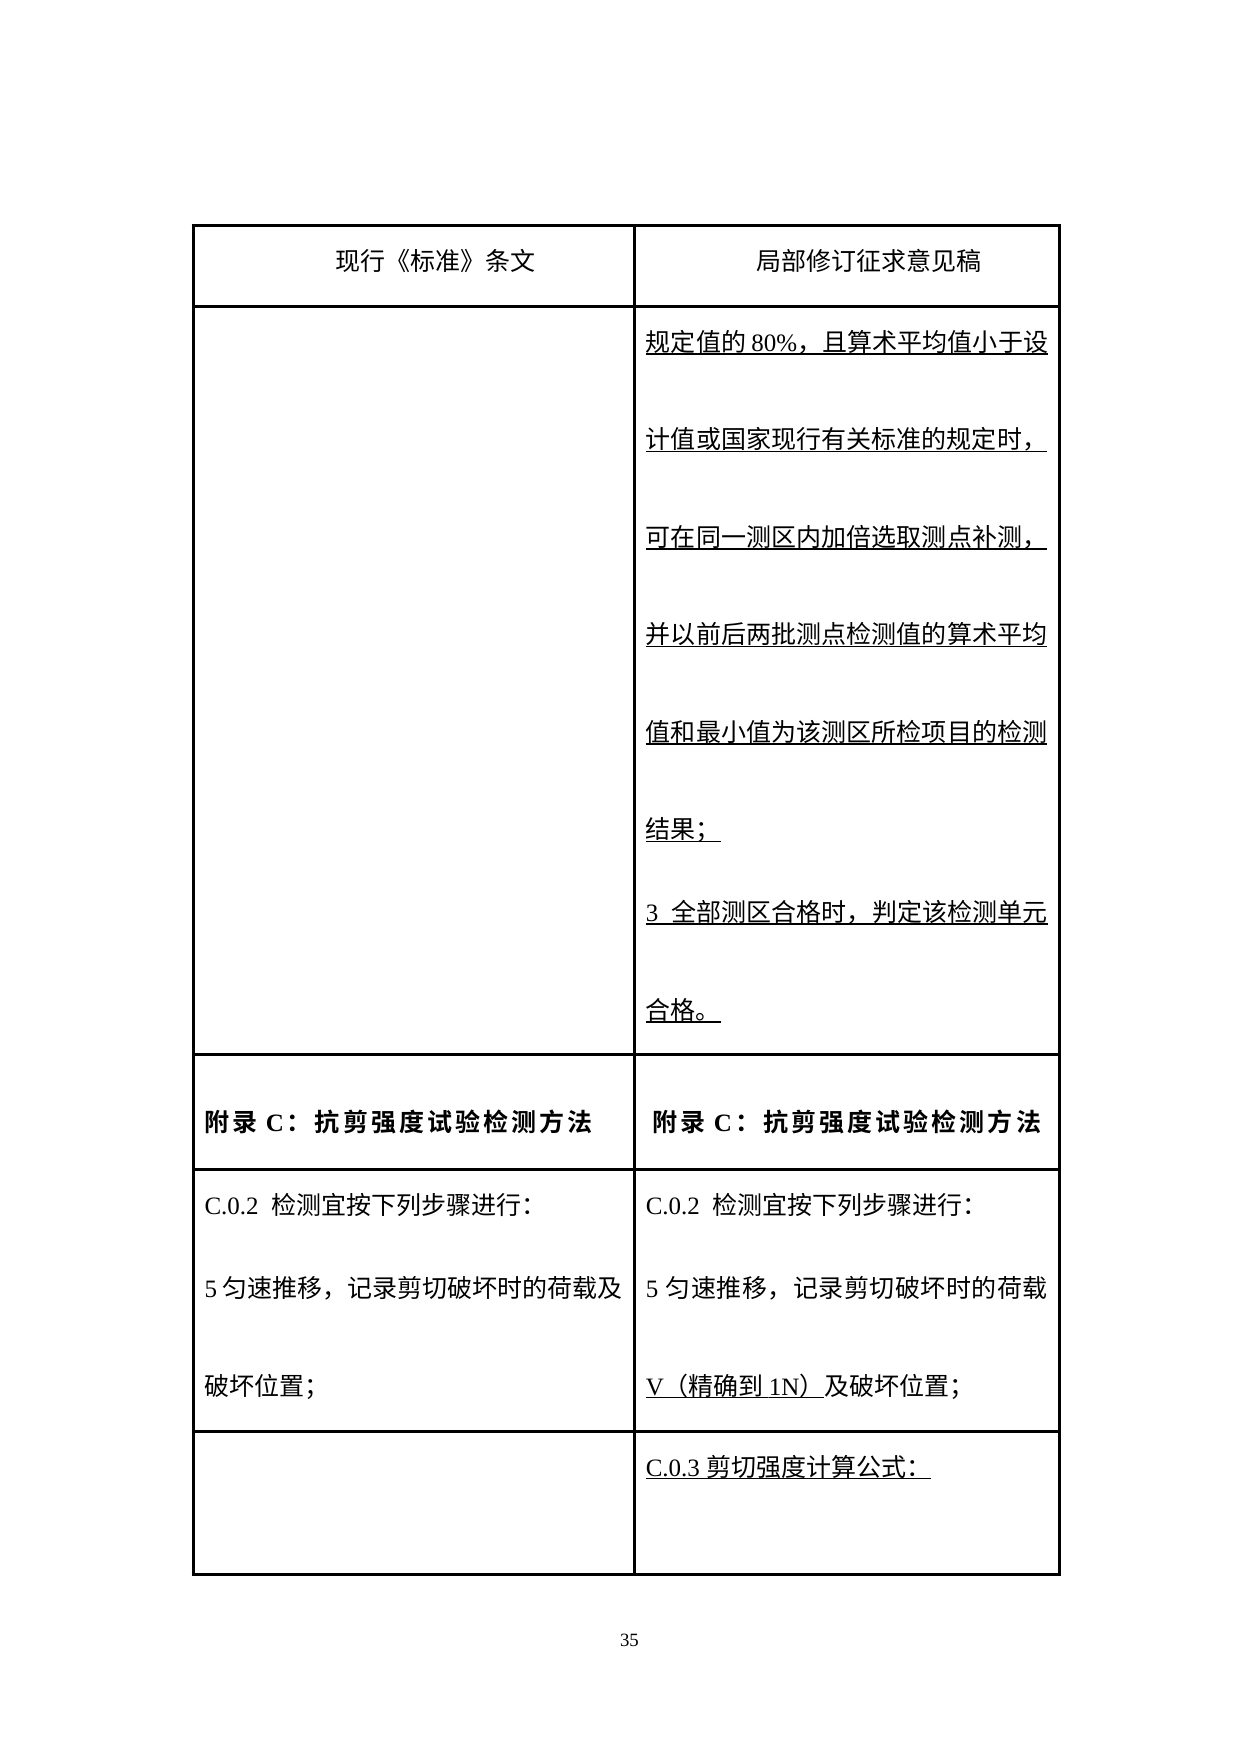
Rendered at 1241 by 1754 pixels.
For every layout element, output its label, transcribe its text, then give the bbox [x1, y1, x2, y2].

table_cell [195, 308, 633, 1053]
table_cell C.0.2 检测宜按下列步骤进行： 5 匀速推移，记录剪切破坏时的荷载V（精确到1N）及破坏位置； [636, 1171, 1058, 1429]
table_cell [636, 308, 1058, 1053]
table_cell [195, 1433, 633, 1573]
table_header 现行《标准》条文 [195, 227, 633, 304]
table_cell C.0.2 检测宜按下列步骤进行： 5匀速推移，记录剪切破坏时的荷载及破坏位置； [195, 1171, 633, 1429]
table_cell 附录C：抗剪强度试验检测方法 [636, 1056, 1058, 1168]
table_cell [636, 1433, 1058, 1573]
table_header 局部修订征求意见稿 [636, 227, 1058, 304]
table_cell 附录C：抗剪强度试验检测方法 [195, 1056, 633, 1168]
